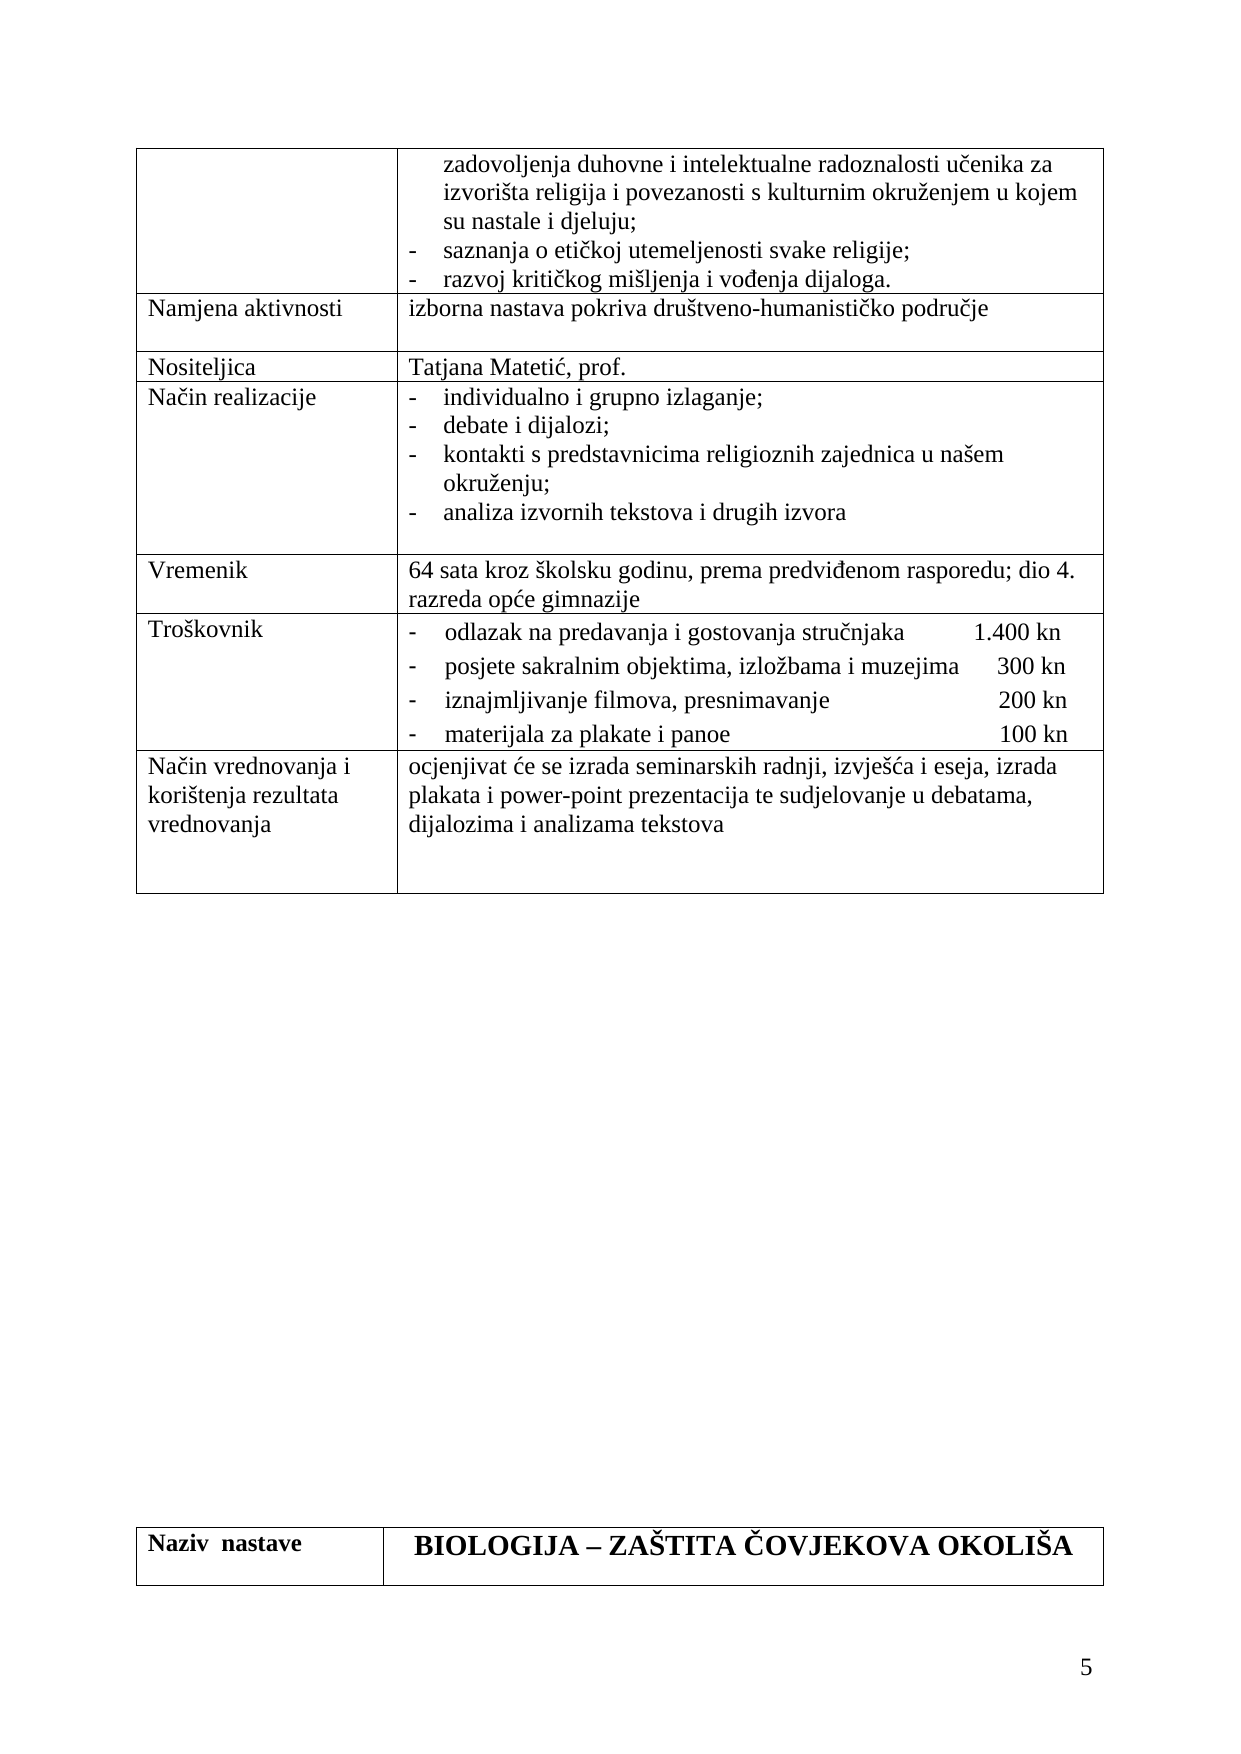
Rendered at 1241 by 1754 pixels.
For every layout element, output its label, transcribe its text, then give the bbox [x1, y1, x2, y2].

table_cell Način vrednovanja i korištenja rezultata vrednovanja [137, 751, 397, 893]
table_cell Način realizacije [137, 382, 397, 554]
table_cell individualno i grupno izlaganje; debate i dijalozi; kontakti s predstavnicima religioznih zajednica u našem okruženju; analiza izvornih tekstova i drugih izvora [398, 382, 1103, 554]
table_cell 64 sata kroz školsku godinu, prema predviđenom rasporedu; dio 4. razreda opće gimnazije [398, 555, 1103, 613]
table_cell Namjena aktivnosti [137, 294, 397, 351]
table_header BIOLOGIJA – ZAŠTITA ČOVJEKOVA OKOLIŠA [384, 1528, 1103, 1584]
table_header Naziv nastave [137, 1528, 383, 1584]
table_cell Troškovnik [137, 614, 397, 750]
table_cell ocjenjivat će se izrada seminarskih radnji, izvješća i eseja, izrada plakata i power-point prezentacija te sudjelovanje u debatama, dijalozima i analizama tekstova [398, 751, 1103, 893]
table_cell odlazak na predavanja i gostovanja stručnjaka 1.400 kn posjete sakralnim objektima, izložbama i muzejima 300 kn iznajmljivanje filmova, presnimavanje 200 kn materijala za plakate i panoe 100 kn [398, 614, 1103, 750]
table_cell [137, 149, 397, 292]
table_cell izborna nastava pokriva društveno-humanističko područje [398, 294, 1103, 351]
table_cell Tatjana Matetić, prof. [398, 352, 1103, 381]
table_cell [398, 149, 1103, 292]
table_cell Nositeljica [137, 352, 397, 381]
table_cell Vremenik [137, 555, 397, 613]
